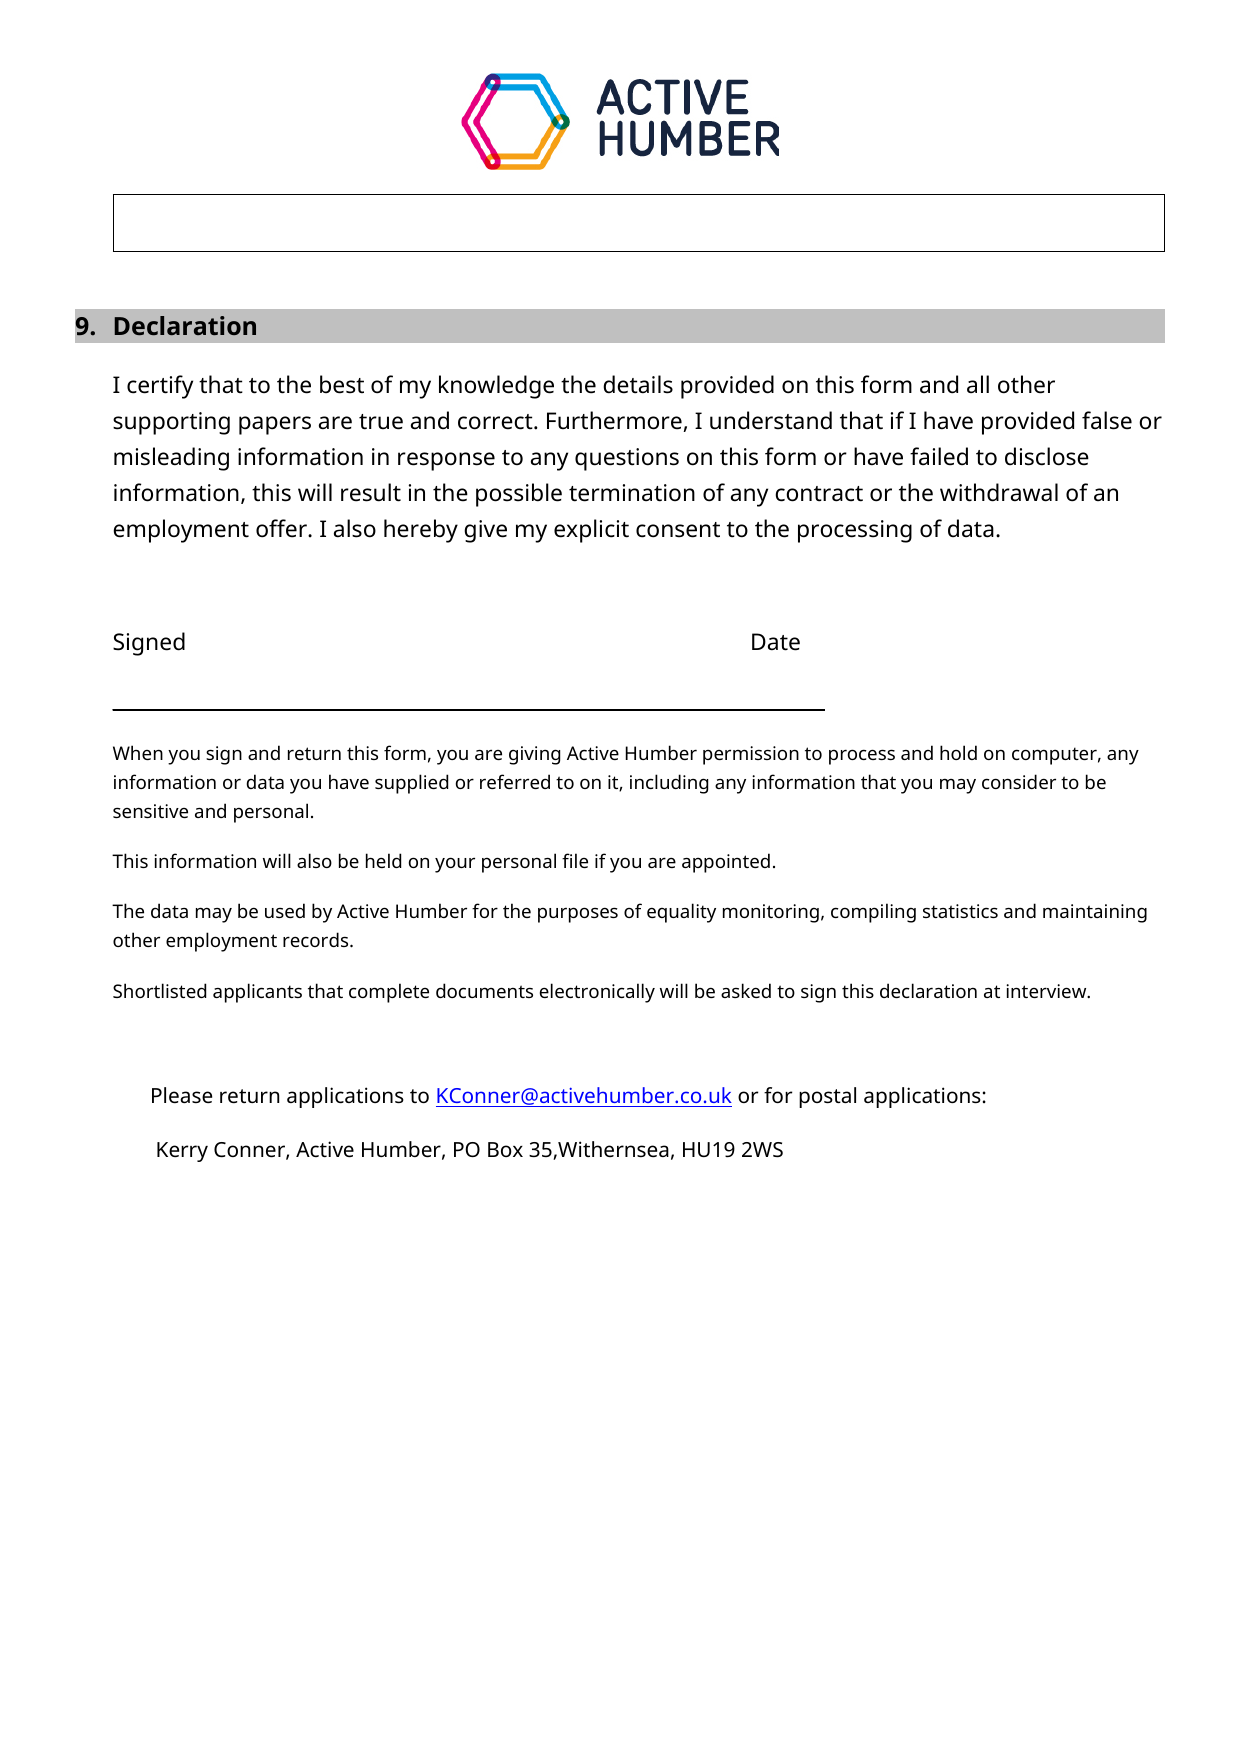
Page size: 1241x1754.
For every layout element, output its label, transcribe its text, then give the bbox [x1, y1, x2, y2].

text When you sign and return this form, you are giving Active Humber permission to process and hold on computer, any information or data you have supplied or referred to on it, including any information that you may consider to be sensitive and personal. [112, 740, 1165, 824]
text Shortlisted applicants that complete documents electronically will be asked to sign this declaration at interview. [112, 978, 1165, 1003]
text I certify that to the best of my knowledge the details provided on this form and all other supporting papers are true and correct. Furthermore, I understand that if I have provided false or misleading information in response to any questions on this form or have failed to disclose information, this will result in the possible termination of any contract or the withdrawal of an employment offer. I also hereby give my explicit consent to the processing of data. [112, 369, 1165, 544]
picture [461, 73, 779, 170]
list Declaration [75, 309, 1165, 343]
text This information will also be held on your personal file if you are appointed. [112, 848, 1165, 874]
table_header [114, 195, 1164, 251]
text Signed Date [112, 626, 1165, 657]
text Please return applications to KConner@activehumber.co.uk or for postal applications: [75, 1081, 1165, 1110]
text ______________________________________________________________________ [112, 683, 1165, 714]
text The data may be used by Active Humber for the purposes of equality monitoring, compiling statistics and maintaining other employment records. [112, 898, 1165, 953]
text Kerry Conner, Active Humber, PO Box 35,Withernsea, HU19 2WS [75, 1135, 1165, 1163]
